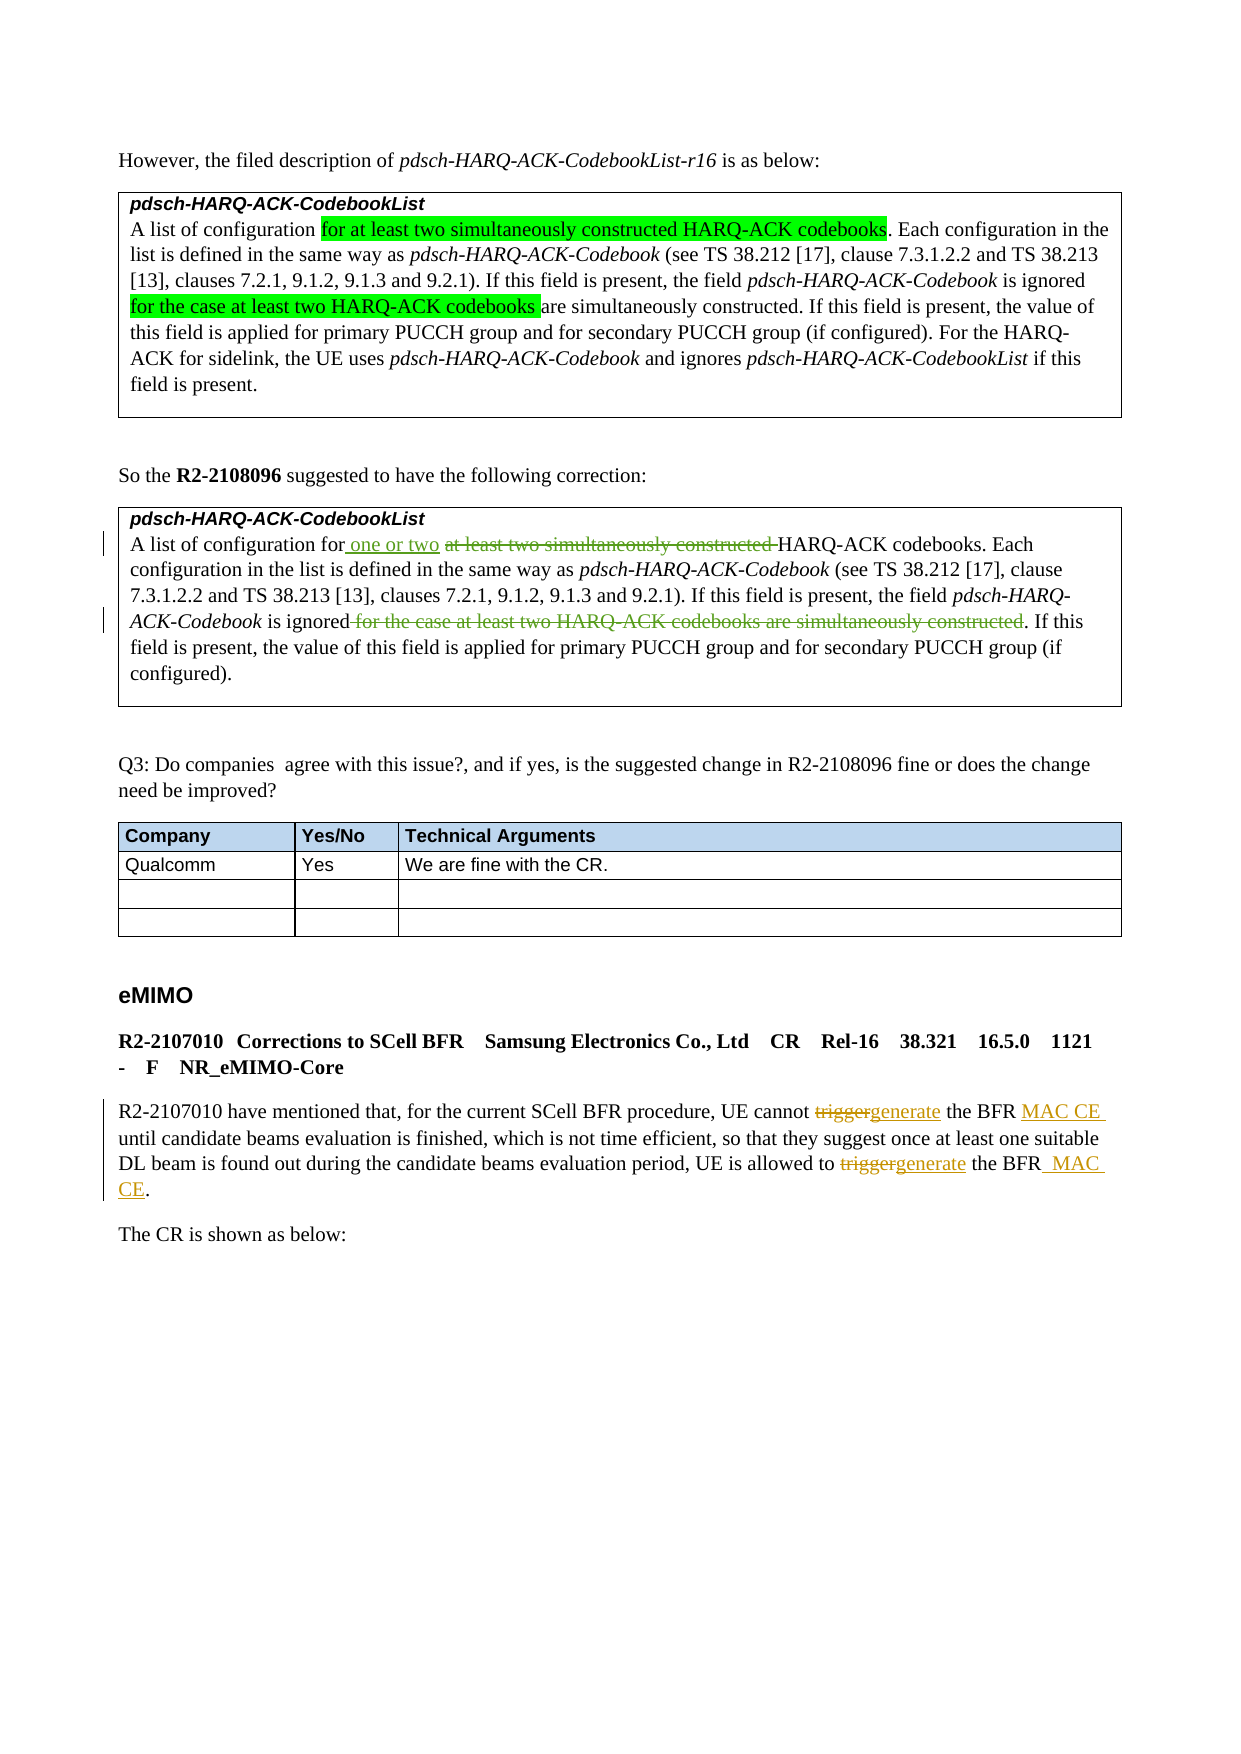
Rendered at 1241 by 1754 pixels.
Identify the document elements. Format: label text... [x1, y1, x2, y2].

table_cell Yes [296, 852, 398, 879]
text However, the filed description of pdsch-HARQ-ACK-CodebookList-r16 is as below: [118, 147, 1122, 172]
table_header Yes/No [296, 823, 398, 851]
table_cell [296, 909, 398, 936]
text R2-2107010 have mentioned that, for the current SCell BFR procedure, UE cannot the BFR until candidate beams evaluation is finished, which is not time efficient, so that they suggest once at least one suitable DL beam is found out during the candidate beams evaluation period, UE is allowed to the BFR. [118, 1099, 1122, 1201]
text Q3: Do companies agree with this issue?, and if yes, is the suggested change in R2-2108096 fine or does the change need be improved? [118, 752, 1122, 802]
table_header Company [119, 823, 294, 851]
table_cell [119, 880, 294, 907]
table_cell [399, 909, 1121, 936]
table_cell [399, 880, 1121, 907]
table_cell [119, 909, 294, 936]
table_cell [296, 880, 398, 907]
text So the R2-2108096 suggested to have the following correction: [118, 462, 1122, 487]
table_header pdsch-HARQ-ACK-CodebookList A list of configuration for at least two simultaneously constructed HARQ-ACK codebooks. Each configuration in the list is defined in the same way as pdsch-HARQ-ACK-Codebook (see TS 38.212 [17], clause 7.3.1.2.2 and TS 38.213 [13], clauses 7.2.1, 9.1.2, 9.1.3 and 9.2.1). If this field is present, the field pdsch-HARQ-ACK-Codebook is ignored for the case at least two HARQ-ACK codebooks are simultaneously constructed. If this field is present, the value of this field is applied for primary PUCCH group and for secondary PUCCH group (if configured). For the HARQ-ACK for sidelink, the UE uses pdsch-HARQ-ACK-Codebook and ignores pdsch-HARQ-ACK-CodebookList if this field is present. [119, 193, 1121, 417]
table_cell We are fine with the CR. [399, 852, 1121, 879]
table_cell Qualcomm [119, 852, 294, 879]
text R2-2107010 Corrections to SCell BFR Samsung Electronics Co., Ltd CR Rel-16 38.321 16.5.0 1121 - F NR_eMIMO-Core [118, 1029, 1122, 1079]
text The CR is shown as below: [118, 1222, 1122, 1246]
table_header Technical Arguments [399, 823, 1121, 851]
table_header pdsch-HARQ-ACK-CodebookList A list of configuration for HARQ-ACK codebooks. Each configuration in the list is defined in the same way as pdsch-HARQ-ACK-Codebook (see TS 38.212 [17], clause 7.3.1.2.2 and TS 38.213 [13], clauses 7.2.1, 9.1.2, 9.1.3 and 9.2.1). If this field is present, the field pdsch-HARQ-ACK-Codebook is ignored. If this field is present, the value of this field is applied for primary PUCCH group and for secondary PUCCH group (if configured). [119, 508, 1121, 706]
subtitle eMIMO [118, 982, 1122, 1008]
